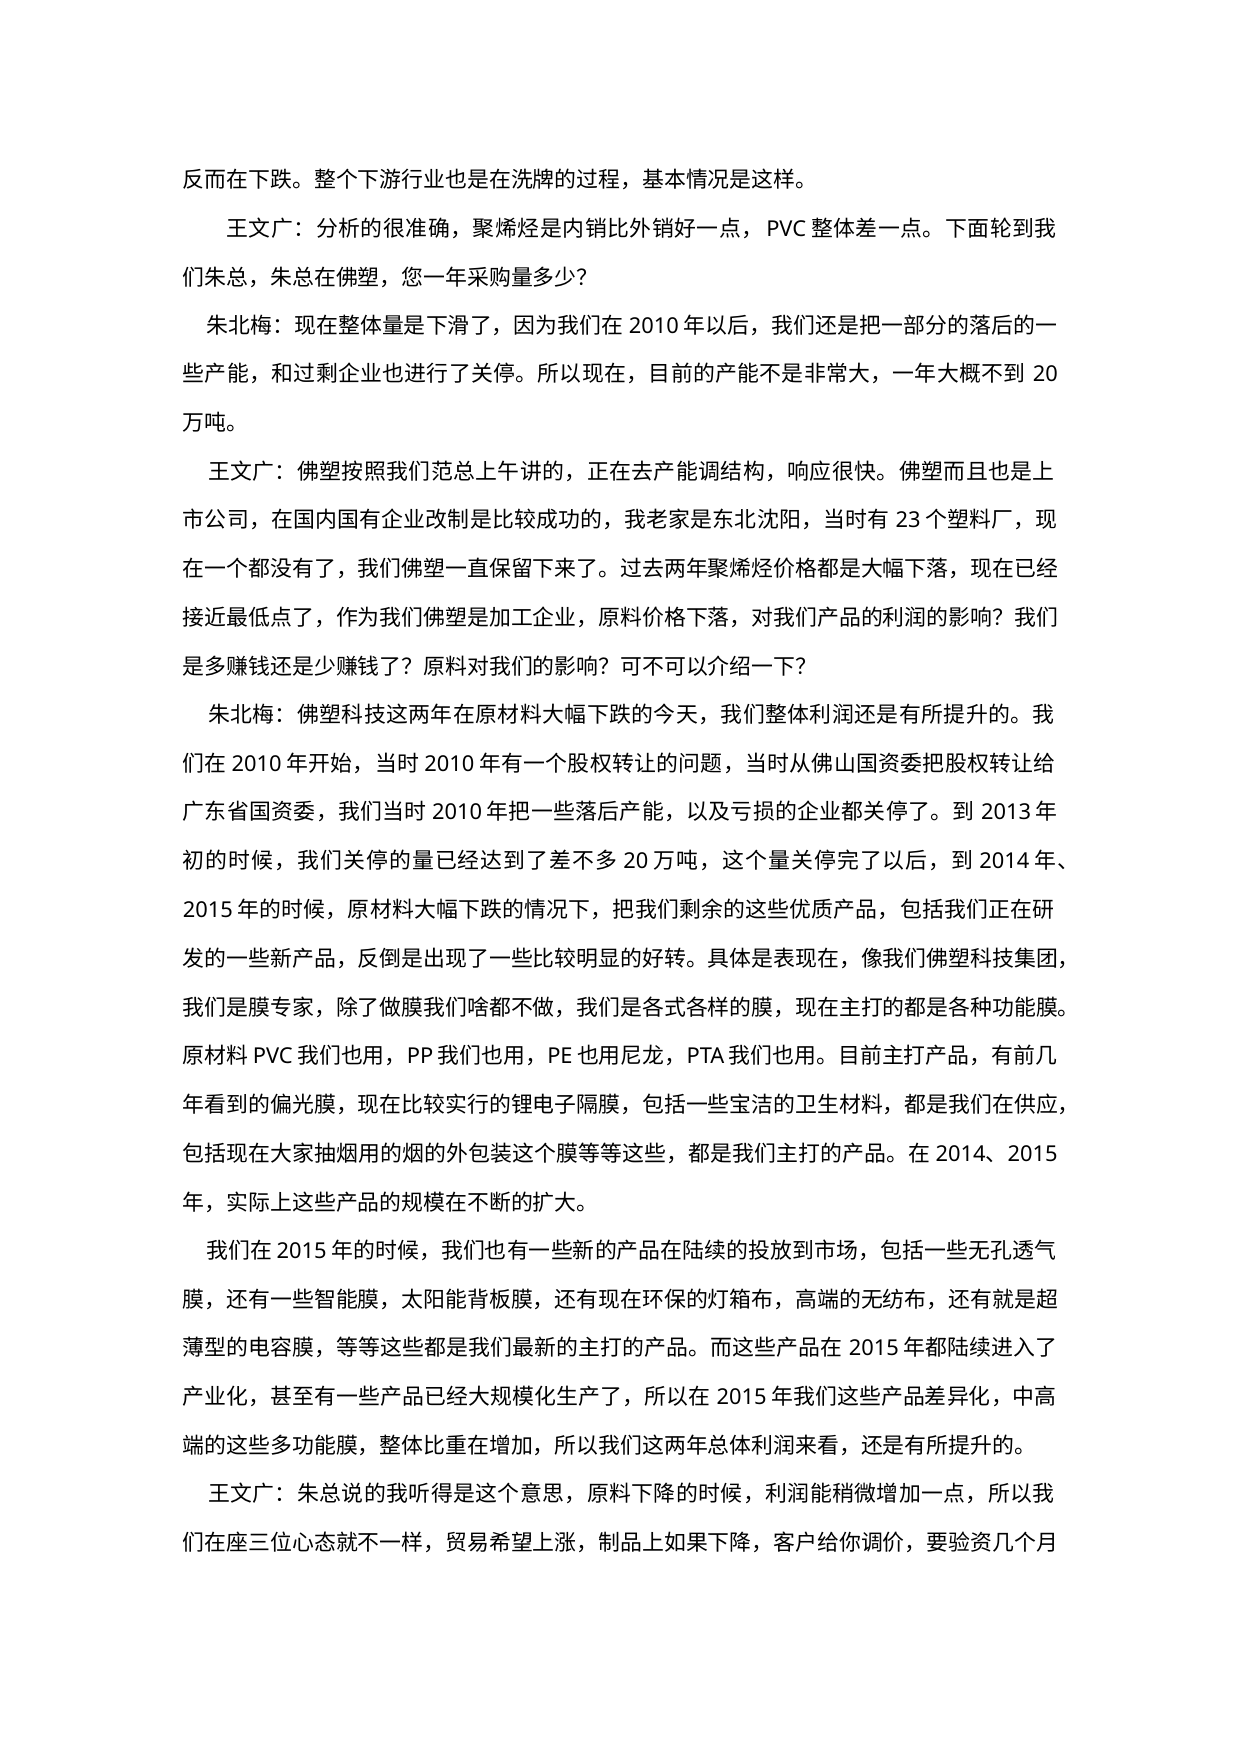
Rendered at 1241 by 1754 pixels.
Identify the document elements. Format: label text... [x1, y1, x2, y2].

text 朱北梅：现在整体量是下滑了，因为我们在2010年以后，我们还是把一部分的落后的一些产能，和过剩企业也进行了关停。所以现在，目前的产能不是非常大，一年大概不到20万吨。 [183, 307, 1058, 437]
text 王文广：分析的很准确，聚烯烃是内销比外销好一点，PVC整体差一点。下面轮到我们朱总，朱总在佛塑，您一年采购量多少？ [183, 210, 1058, 292]
text 我们在2015年的时候，我们也有一些新的产品在陆续的投放到市场，包括一些无孔透气膜，还有一些智能膜，太阳能背板膜，还有现在环保的灯箱布，高端的无纺布，还有就是超薄型的电容膜，等等这些都是我们最新的主打的产品。而这些产品在2015年都陆续进入了产业化，甚至有一些产品已经大规模化生产了，所以在2015年我们这些产品差异化，中高端的这些多功能膜，整体比重在增加，所以我们这两年总体利润来看，还是有所提升的。 [183, 1232, 1058, 1460]
text 朱北梅：佛塑科技这两年在原材料大幅下跌的今天，我们整体利润还是有所提升的。我们在2010年开始，当时2010年有一个股权转让的问题，当时从佛山国资委把股权转让给广东省国资委，我们当时2010年把一些落后产能，以及亏损的企业都关停了。到2013年初的时候，我们关停的量已经达到了差不多20万吨，这个量关停完了以后，到2014年、2015年的时候，原材料大幅下跌的情况下，把我们剩余的这些优质产品，包括我们正在研发的一些新产品，反倒是出现了一些比较明显的好转。具体是表现在，像我们佛塑科技集团，我们是膜专家，除了做膜我们啥都不做，我们是各式各样的膜，现在主打的都是各种功能膜。原材料PVC我们也用，PP我们也用，PE也用尼龙，PTA我们也用。目前主打产品，有前几年看到的偏光膜，现在比较实行的锂电子隔膜，包括一些宝洁的卫生材料，都是我们在供应，包括现在大家抽烟用的烟的外包装这个膜等等这些，都是我们主打的产品。在2014、2015年，实际上这些产品的规模在不断的扩大。 [183, 697, 1058, 1217]
text 王文广：佛塑按照我们范总上午讲的，正在去产能调结构，响应很快。佛塑而且也是上市公司，在国内国有企业改制是比较成功的，我老家是东北沈阳，当时有23个塑料厂，现在一个都没有了，我们佛塑一直保留下来了。过去两年聚烯烃价格都是大幅下落，现在已经接近最低点了，作为我们佛塑是加工企业，原料价格下落，对我们产品的利润的影响？我们是多赚钱还是少赚钱了？原料对我们的影响？可不可以介绍一下？ [183, 453, 1058, 681]
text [183, 162, 1058, 194]
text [183, 1476, 1058, 1557]
